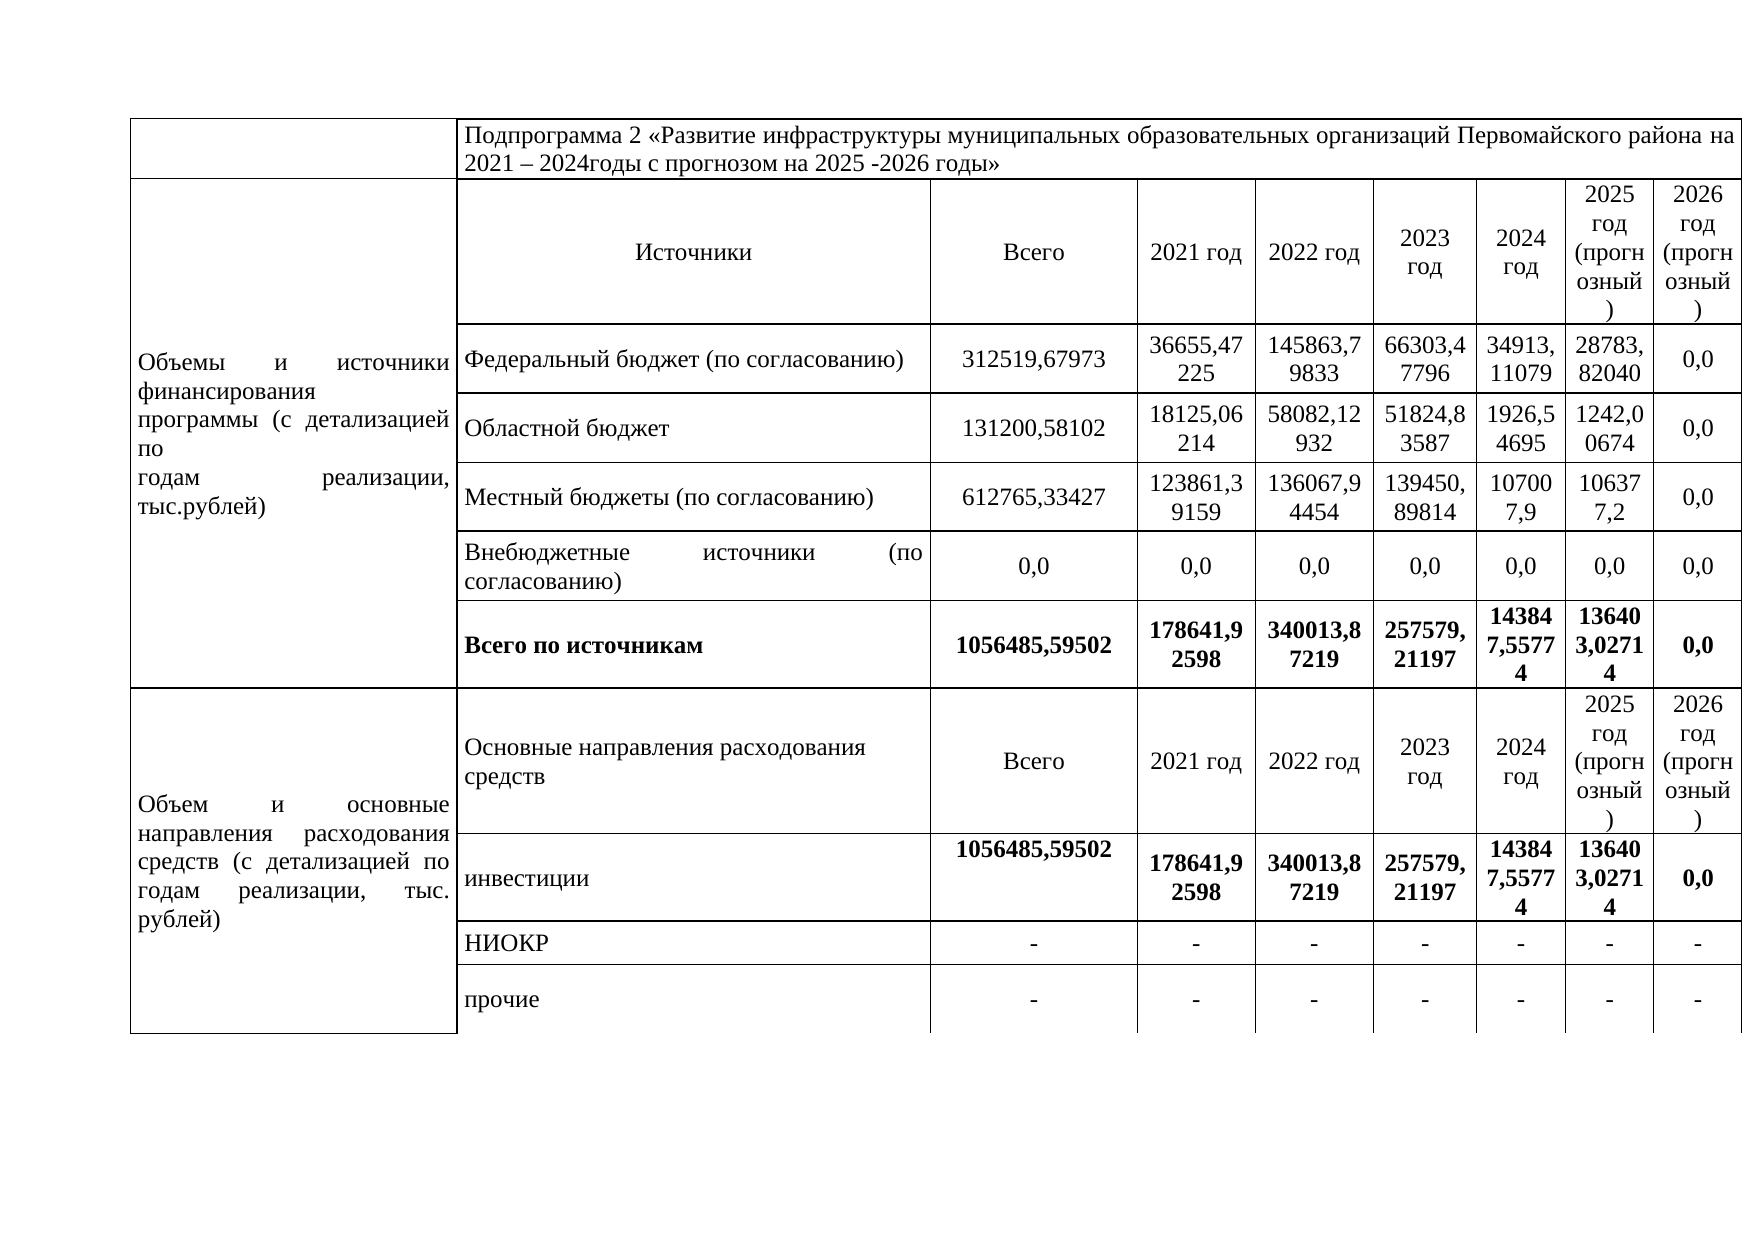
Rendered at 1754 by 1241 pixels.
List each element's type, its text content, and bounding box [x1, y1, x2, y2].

table_cell Всего [931, 689, 1137, 833]
table_cell Всего по источникам [458, 601, 930, 687]
table_cell 1056485,59502 [931, 834, 1137, 920]
table_cell - [931, 922, 1137, 964]
table_cell - [931, 965, 1137, 1033]
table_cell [131, 119, 456, 178]
table_cell Источники [458, 180, 930, 323]
table_cell - [1477, 965, 1565, 1033]
table_cell Местный бюджеты (по согласованию) [458, 463, 930, 530]
table_cell 1242,00674 [1566, 394, 1653, 461]
table_cell 143847,55774 [1477, 601, 1565, 687]
table_cell Объем и основные направления расходования средств (с детализацией по годам реализации, тыс. рублей) [131, 689, 456, 1033]
table_cell 0,0 [1654, 834, 1741, 920]
table_cell 2026 год (прогнозный) [1654, 689, 1741, 833]
table_cell 145863,79833 [1256, 325, 1373, 392]
table_cell 2022 год [1256, 689, 1373, 833]
table_cell 58082,12932 [1256, 394, 1373, 461]
table_cell 66303,47796 [1374, 325, 1476, 392]
table_cell 2025 год (прогнозный) [1566, 689, 1653, 833]
table_cell 0,0 [1654, 601, 1741, 687]
table_cell 0,0 [931, 532, 1137, 599]
table_cell 612765,33427 [931, 463, 1137, 530]
table_cell - [1654, 922, 1741, 964]
table_cell - [1256, 922, 1373, 964]
table_cell 1056485,59502 [931, 601, 1137, 687]
table_cell 136067,94454 [1256, 463, 1373, 530]
table_cell 143847,55774 [1477, 834, 1565, 920]
table_cell Подпрограмма 2 «Развитие инфраструктуры муниципальных образовательных организаций Первомайского района на 2021 – 2024годы с прогнозом на 2025 -2026 годы» [458, 120, 1741, 178]
table_cell - [1138, 922, 1255, 964]
table_cell - [1374, 922, 1476, 964]
table_cell 136403,02714 [1566, 834, 1653, 920]
table_cell 107007,9 [1477, 463, 1565, 530]
table_cell 2024 год [1477, 689, 1565, 833]
table_cell 1926,54695 [1477, 394, 1565, 461]
table_cell 0,0 [1654, 463, 1741, 530]
table_cell 0,0 [1138, 532, 1255, 599]
table_cell 106377,2 [1566, 463, 1653, 530]
table_cell 18125,06214 [1138, 394, 1255, 461]
table_cell 178641,92598 [1138, 834, 1255, 920]
table_cell 257579,21197 [1374, 601, 1476, 687]
table_cell 340013,87219 [1256, 601, 1373, 687]
table_cell Внебюджетные источники (по согласованию) [458, 532, 930, 599]
table_cell 0,0 [1654, 325, 1741, 392]
table_cell 123861,39159 [1138, 463, 1255, 530]
table_cell Объемы и источники финансирования программы (с детализацией по годам реализации, тыс.рублей) [131, 179, 456, 687]
table_cell 2024 год [1477, 180, 1565, 323]
table_cell 0,0 [1654, 532, 1741, 599]
table_cell 0,0 [1477, 532, 1565, 599]
table_cell 28783,82040 [1566, 325, 1653, 392]
table_cell 0,0 [1566, 532, 1653, 599]
table_cell - [1256, 965, 1373, 1033]
table_cell - [1566, 965, 1653, 1033]
table_cell - [1138, 965, 1255, 1033]
table_cell 2021 год [1138, 689, 1255, 833]
table_cell 257579,21197 [1374, 834, 1476, 920]
table_cell 312519,67973 [931, 325, 1137, 392]
table_cell 340013,87219 [1256, 834, 1373, 920]
table_cell - [1477, 922, 1565, 964]
table_cell 2022 год [1256, 180, 1373, 323]
table_cell НИОКР [458, 922, 930, 964]
table_cell 0,0 [1256, 532, 1373, 599]
table_cell 0,0 [1654, 394, 1741, 461]
table_cell 2023 год [1374, 180, 1476, 323]
table_cell 139450,89814 [1374, 463, 1476, 530]
table_cell 2025 год (прогнозный) [1566, 180, 1653, 323]
table_cell Федеральный бюджет (по согласованию) [458, 325, 930, 392]
table_cell 2021 год [1138, 180, 1255, 323]
table_cell 51824,83587 [1374, 394, 1476, 461]
table_cell 178641,92598 [1138, 601, 1255, 687]
table_cell - [1374, 965, 1476, 1033]
table_cell Всего [931, 180, 1137, 323]
table_cell 136403,02714 [1566, 601, 1653, 687]
table_cell - [1654, 965, 1741, 1033]
table_cell Областной бюджет [458, 394, 930, 461]
table_cell Основные направления расходования средств [458, 689, 930, 833]
table_cell инвестиции [458, 834, 930, 920]
table_cell прочие [458, 965, 930, 1033]
table_cell 2023 год [1374, 689, 1476, 833]
table_cell 34913,11079 [1477, 325, 1565, 392]
table_cell 36655,47225 [1138, 325, 1255, 392]
table_cell 0,0 [1374, 532, 1476, 599]
table_cell - [1566, 922, 1653, 964]
table_cell 131200,58102 [931, 394, 1137, 461]
table_cell 2026 год (прогнозный) [1654, 180, 1741, 323]
